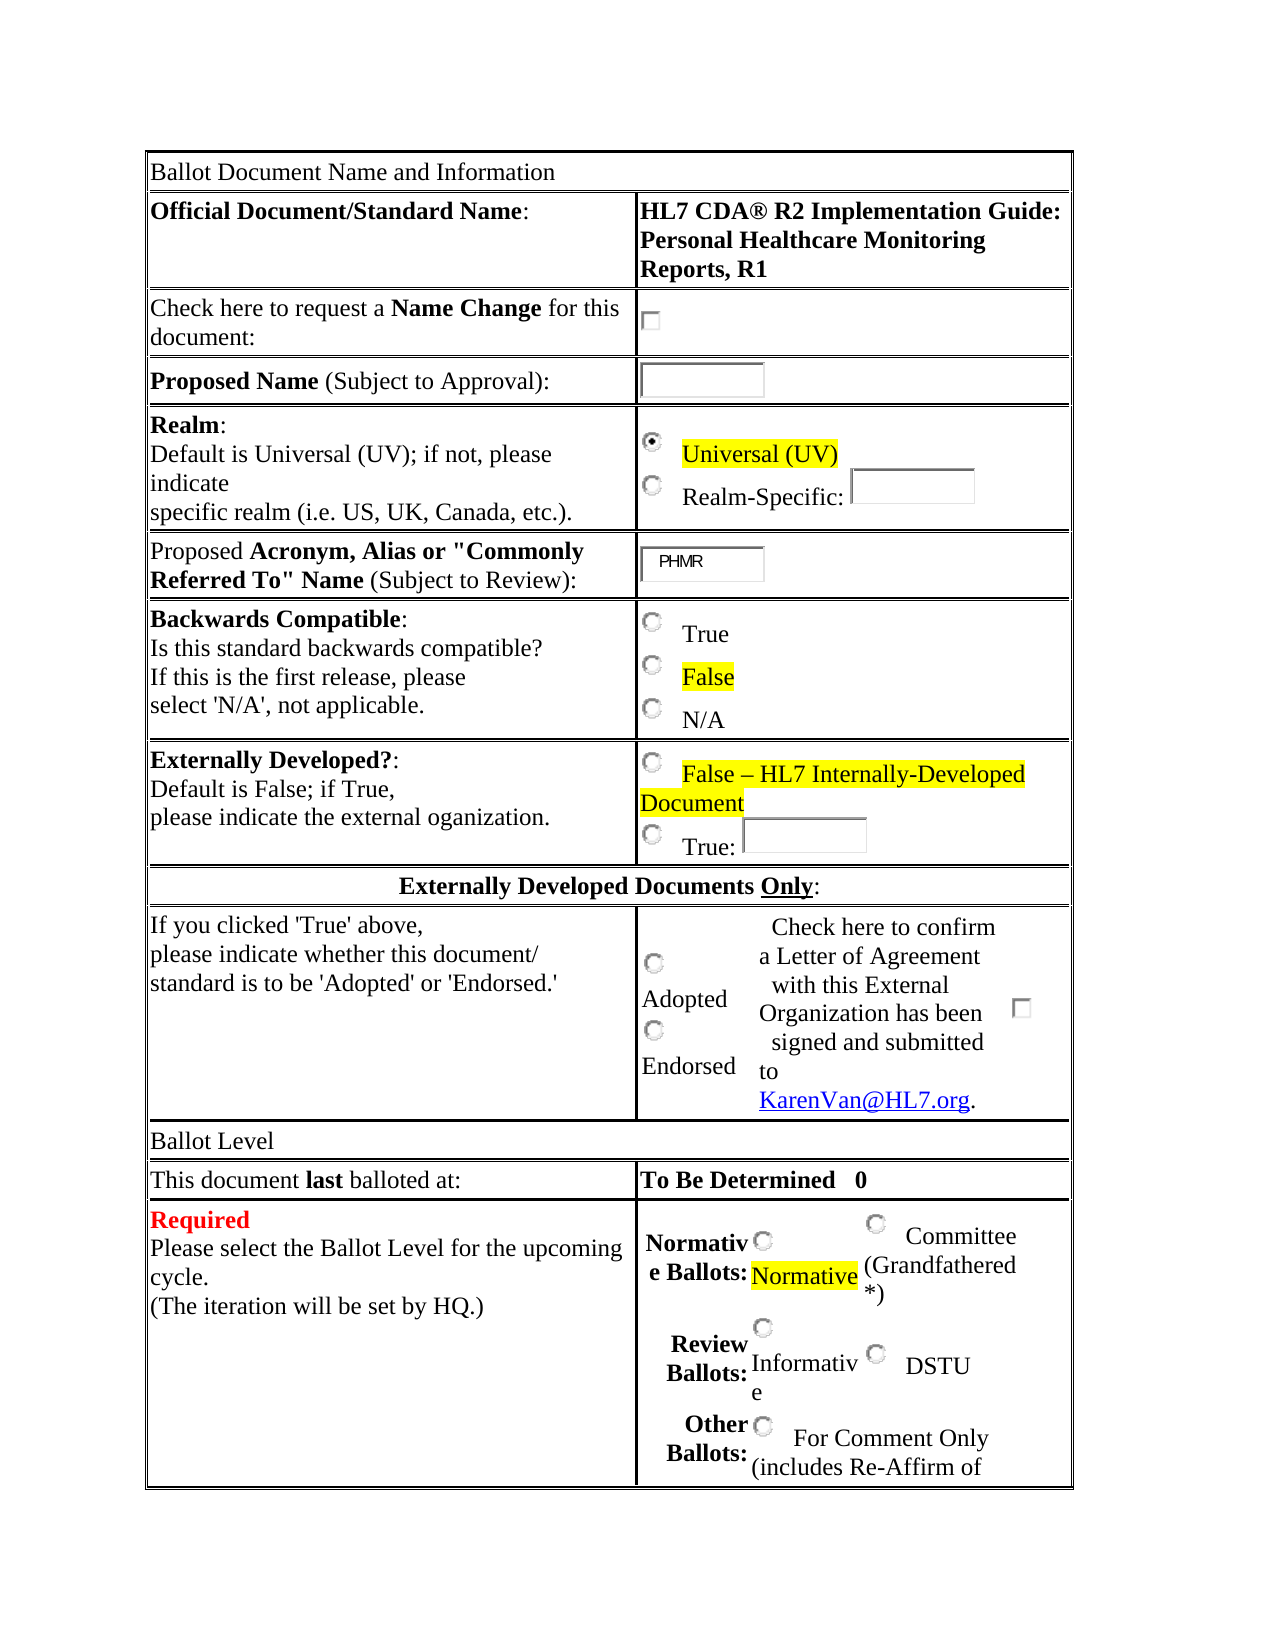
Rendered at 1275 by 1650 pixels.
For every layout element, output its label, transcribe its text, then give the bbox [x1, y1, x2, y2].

table_cell True False N/A [638, 597, 1071, 738]
table_cell Ballot Level [148, 1119, 1071, 1158]
table_cell Universal (UV) Realm-Specific: [638, 403, 1071, 529]
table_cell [146, 1198, 636, 1486]
table_cell Realm: Default is Universal (UV); if not, please indicate specific realm (i.e. US, UK, Canada, etc.). [148, 403, 635, 529]
table_cell To Be Determined 0 [638, 1158, 1071, 1198]
table_cell Externally Developed?: Default is False; if True, please indicate the external oganization. [148, 738, 635, 864]
table_header Ballot Document Name and Information [148, 153, 1071, 189]
table_cell [638, 529, 1071, 597]
table_cell [636, 904, 1072, 1119]
table_cell This document last balloted at: [148, 1158, 635, 1198]
table_cell If you clicked 'True' above, please indicate whether this document/ standard is to be 'Adopted' or 'Endorsed.' [146, 904, 636, 1119]
table_cell Externally Developed Documents Only: [148, 864, 1071, 904]
table_cell HL7 CDA® R2 Implementation Guide: Personal Healthcare Monitoring Reports, R1 [638, 190, 1071, 286]
table_cell Check here to request a Name Change for this document: [148, 286, 635, 355]
table_cell Proposed Acronym, Alias or "Commonly Referred To" Name (Subject to Review): [148, 529, 635, 597]
table_cell Backwards Compatible: Is this standard backwards compatible? If this is the first release, please select 'N/A', not applicable. [148, 597, 635, 738]
table_cell False – HL7 Internally-Developed Document True: [638, 738, 1071, 864]
table_cell [636, 1198, 1072, 1486]
table_cell Proposed Name (Subject to Approval): [146, 355, 636, 403]
table_cell [638, 286, 1071, 355]
table_cell [636, 355, 1072, 403]
table_cell Official Document/Standard Name: [148, 190, 635, 286]
